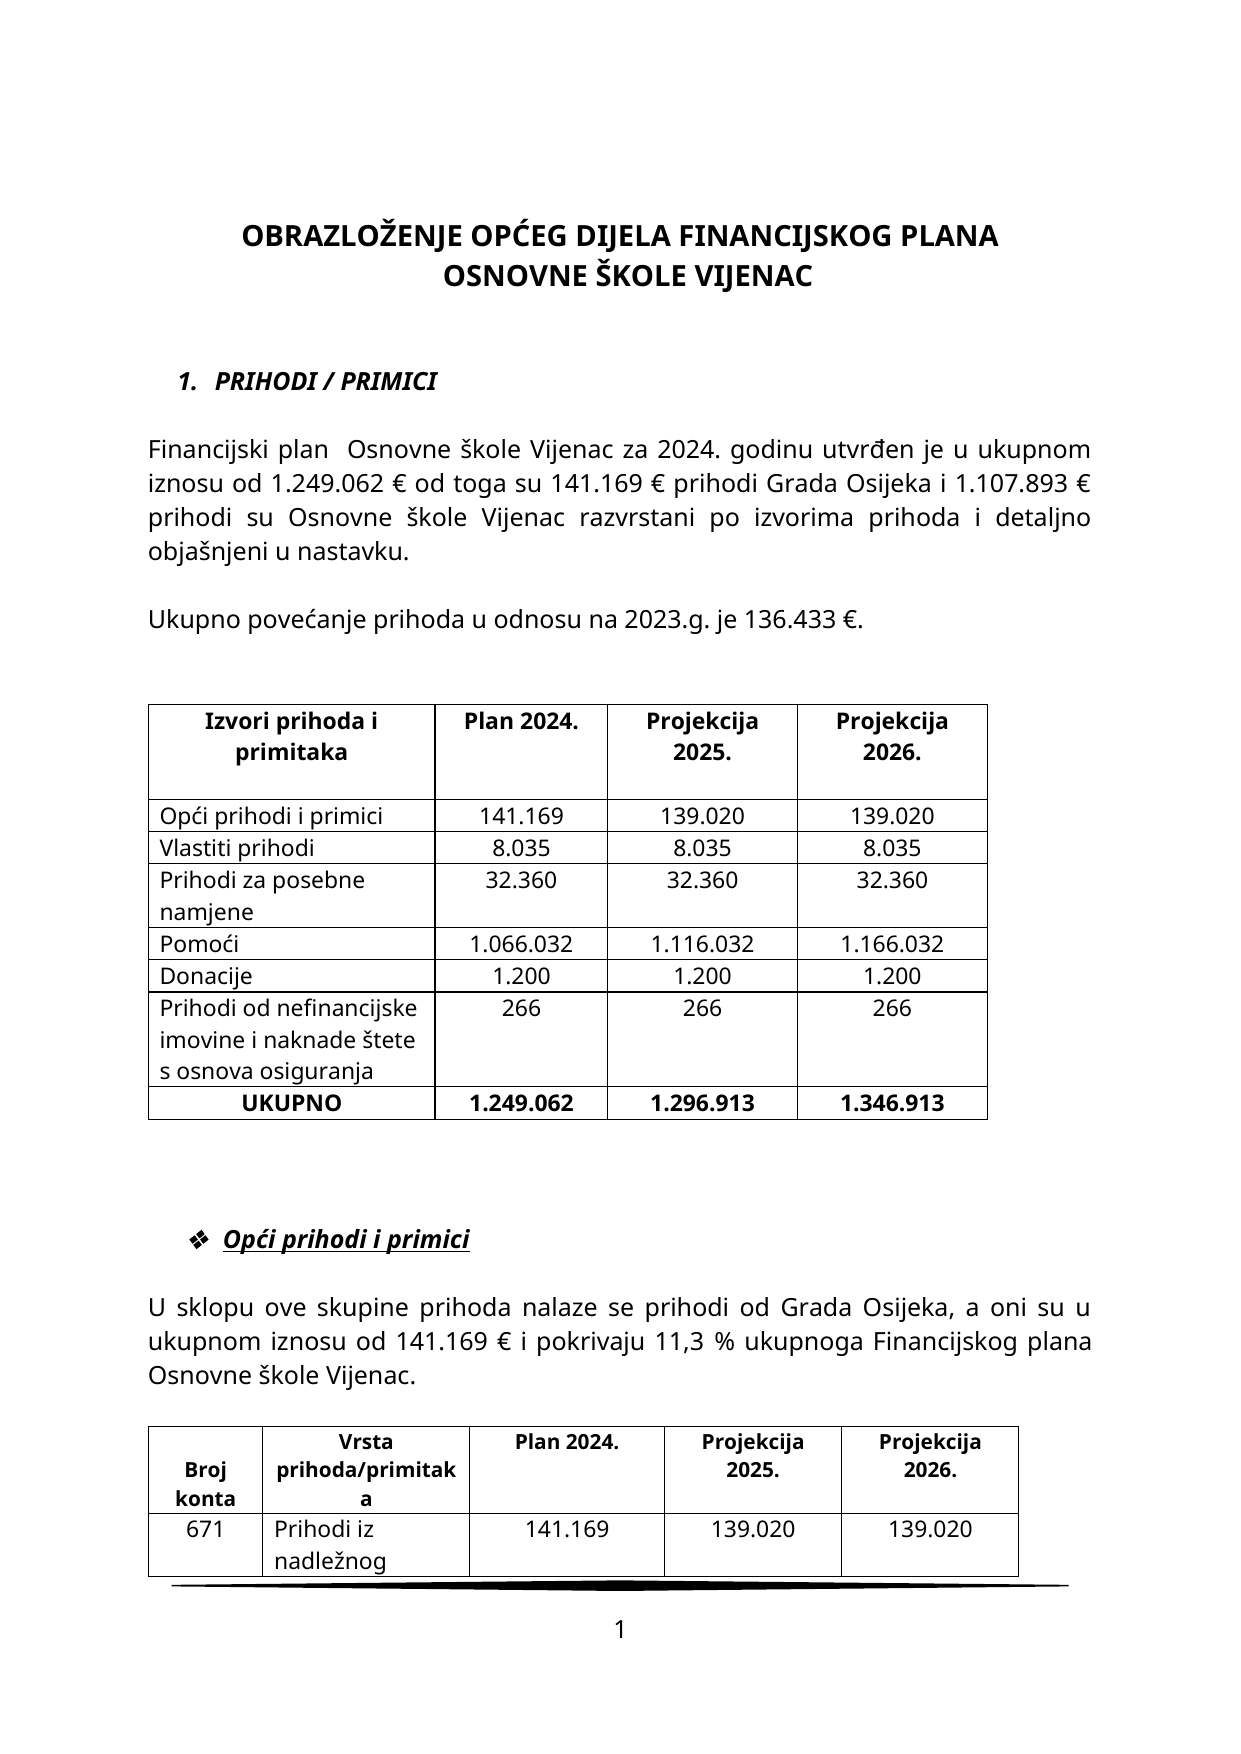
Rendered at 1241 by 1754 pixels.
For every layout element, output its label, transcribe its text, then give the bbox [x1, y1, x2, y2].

table_header Projekcija 2026. [842, 1427, 1018, 1512]
text U sklopu ove skupine prihoda nalaze se prihodi od Grada Osijeka, a oni su u ukupnom iznosu od 141.169 € i pokrivaju 11,3 % ukupnoga Financijskog plana Osnovne škole Vijenac. [148, 1290, 1093, 1392]
table_cell 141.169 [436, 800, 607, 831]
table_cell 1.200 [436, 960, 607, 991]
table_cell 139.020 [665, 1514, 841, 1576]
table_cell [263, 1514, 469, 1576]
table_cell 1.296.913 [608, 1087, 797, 1118]
table_cell 1.166.032 [798, 928, 987, 959]
table_cell 671 [149, 1514, 262, 1576]
table_cell 1.116.032 [608, 928, 797, 959]
text Ukupno povećanje prihoda u odnosu na 2023.g. je 136.433 €. [148, 602, 1093, 636]
table_header Vrsta prihoda/primitaka [263, 1427, 469, 1512]
table_cell 1.200 [608, 960, 797, 991]
table_header Izvori prihoda i primitaka [149, 705, 434, 799]
table_cell 139.020 [842, 1514, 1018, 1576]
table_header Projekcija 2025. [608, 705, 797, 799]
table_cell UKUPNO [149, 1087, 434, 1118]
table_cell 139.020 [608, 800, 797, 831]
table_cell 141.169 [470, 1514, 664, 1576]
table_header Broj konta [149, 1427, 262, 1512]
table_cell 139.020 [798, 800, 987, 831]
table_cell 8.035 [436, 832, 607, 863]
table_cell 8.035 [798, 832, 987, 863]
table_header Plan 2024. [470, 1427, 664, 1512]
text Financijski plan Osnovne škole Vijenac za 2024. godinu utvrđen je u ukupnom iznosu od 1.249.062 € od toga su 141.169 € prihodi Grada Osijeka i 1.107.893 € prihodi su Osnovne škole Vijenac razvrstani po izvorima prihoda i detaljno objašnjeni u nastavku. [148, 431, 1093, 568]
table_cell Pomoći [149, 928, 434, 959]
table_header Projekcija 2026. [798, 705, 987, 799]
table_cell 266 [798, 993, 987, 1086]
table_cell 266 [436, 993, 607, 1086]
table_cell Donacije [149, 960, 434, 991]
table_cell Vlastiti prihodi [149, 832, 434, 863]
table_cell 8.035 [608, 832, 797, 863]
table_cell 1.346.913 [798, 1087, 987, 1118]
table_cell Opći prihodi i primici [149, 800, 434, 831]
text OBRAZLOŽENJE OPĆEG DIJELA FINANCIJSKOG PLANA [148, 216, 1093, 255]
table_cell 32.360 [608, 864, 797, 927]
table_cell 266 [608, 993, 797, 1086]
list Opći prihodi i primici [185, 1222, 1093, 1256]
table_cell 1.200 [798, 960, 987, 991]
table_header Plan 2024. [436, 705, 607, 799]
table_cell 1.249.062 [436, 1087, 607, 1118]
table_cell 32.360 [436, 864, 607, 927]
table_cell Prihodi od nefinancijske imovine i naknade štete s osnova osiguranja [149, 993, 434, 1086]
table_header Projekcija 2025. [665, 1427, 841, 1512]
table_cell 32.360 [798, 864, 987, 927]
table_cell Prihodi za posebne namjene [149, 864, 434, 927]
list PRIHODI / PRIMICI [177, 363, 1093, 397]
table_cell 1.066.032 [436, 928, 607, 959]
text OSNOVNE ŠKOLE VIJENAC [148, 255, 1093, 295]
